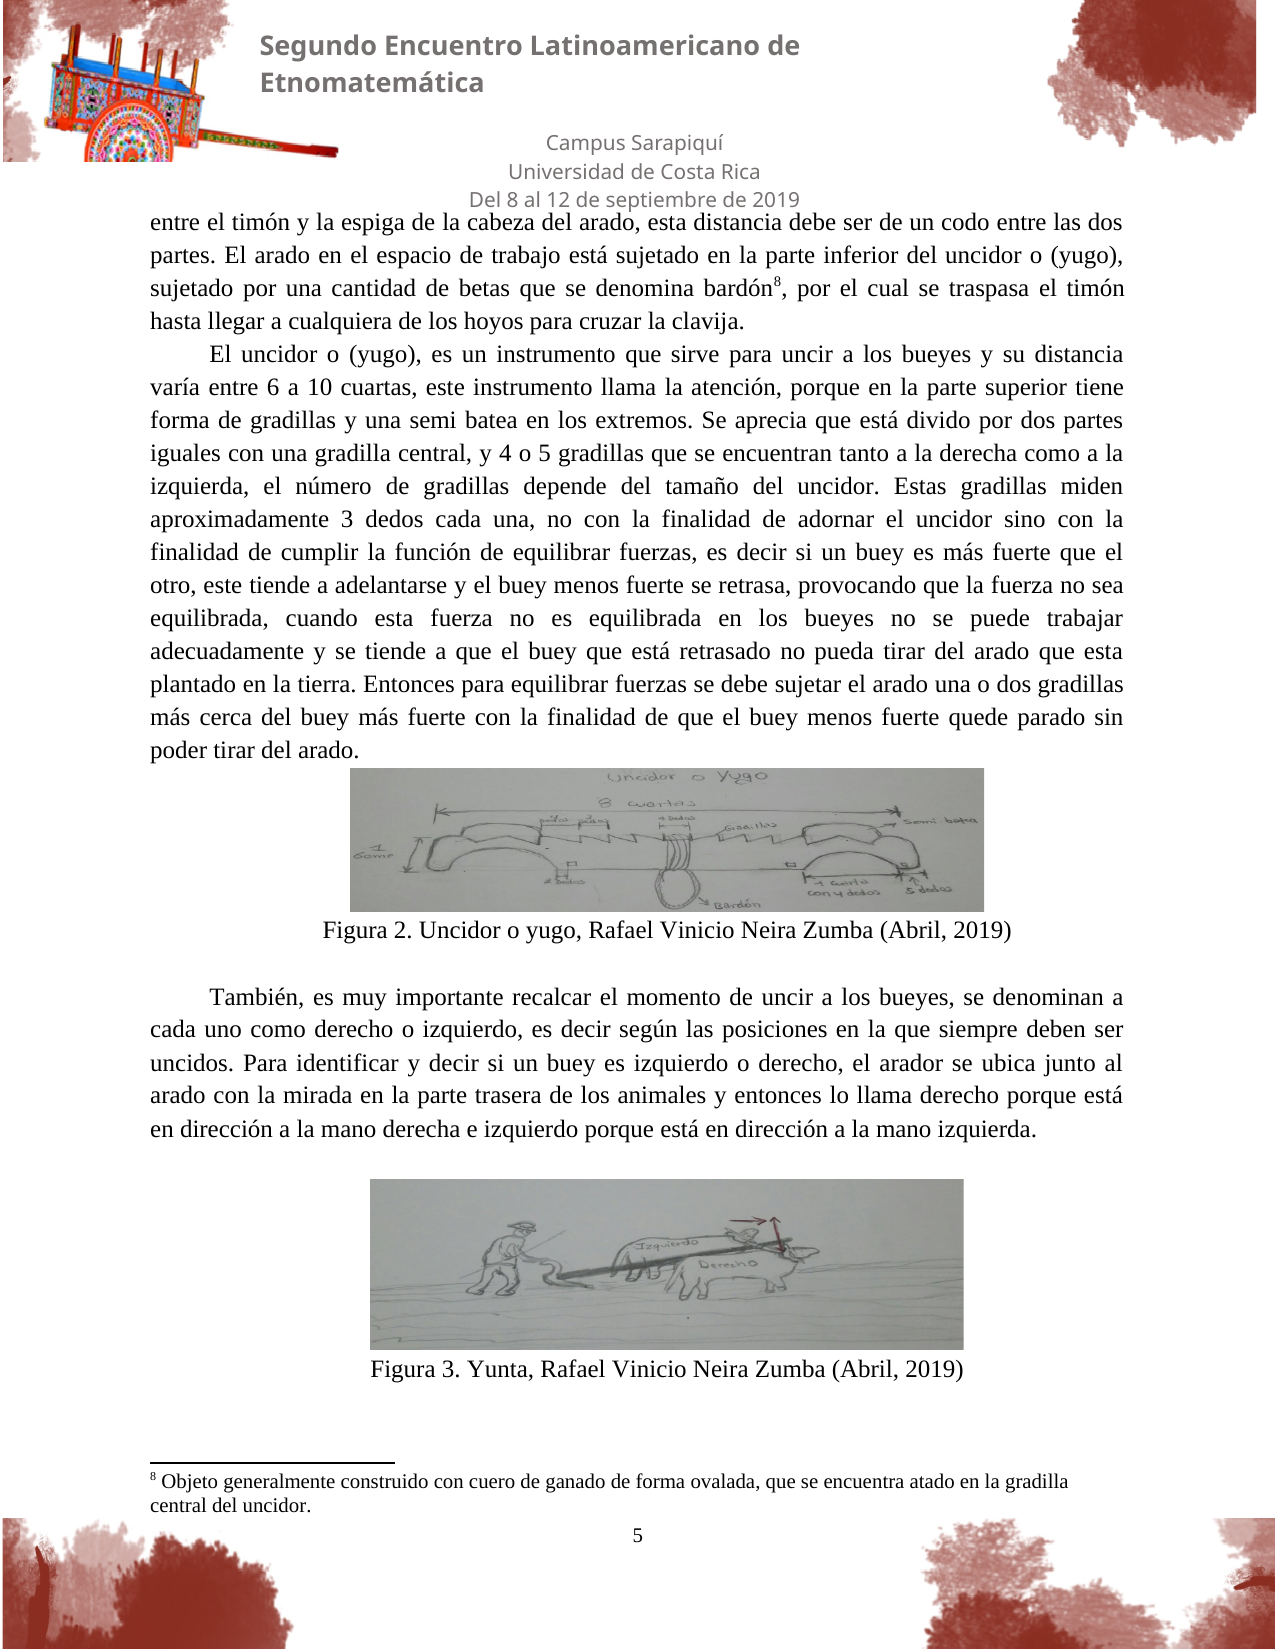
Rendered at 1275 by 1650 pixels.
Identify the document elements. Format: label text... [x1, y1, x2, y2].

picture [2, 1518, 1275, 1649]
text El uncidor o (yugo), es un instrumento que sirve para uncir a los bueyes y su distancia varía entre 6 a 10 cuartas, este instrumento llama la atención, porque en la parte superior tiene forma de gradillas y una semi batea en los extremos. Se aprecia que está divido por dos partes iguales con una gradilla central, y 4 o 5 gradillas que se encuentran tanto a la derecha como a la izquierda, el número de gradillas depende del tamaño del uncidor. Estas gradillas miden aproximadamente 3 dedos cada una, no con la finalidad de adornar el uncidor sino con la finalidad de cumplir la función de equilibrar fuerzas, es decir si un buey es más fuerte que el otro, este tiende a adelantarse y el buey menos fuerte se retrasa, provocando que la fuerza no sea equilibrada, cuando esta fuerza no es equilibrada en los bueyes no se puede trabajar adecuadamente y se tiende a que el buey que está retrasado no pueda tirar del arado que esta plantado en la tierra. Entonces para equilibrar fuerzas se debe sujetar el arado una o dos gradillas más cerca del buey más fuerte con la finalidad de que el buey menos fuerte quede parado sin poder tirar del arado. [150, 339, 1125, 764]
text Figura 2. Uncidor o yugo, Rafael Vinicio Neira Zumba (Abril, 2019) [150, 916, 1125, 944]
text También, es muy importante recalcar el momento de uncir a los bueyes, se denominan a cada uno como derecho o izquierdo, es decir según las posiciones en la que siempre deben ser uncidos. Para identificar y decir si un buey es izquierdo o derecho, el arador se ubica junto al arado con la mirada en la parte trasera de los animales y entonces lo llama derecho porque está en dirección a la mano derecha e izquierdo porque está en dirección a la mano izquierda. [150, 982, 1125, 1142]
text Figura 3. Yunta, Rafael Vinicio Neira Zumba (Abril, 2019) [150, 1354, 1125, 1383]
picture [350, 768, 985, 912]
picture [1036, 0, 1257, 162]
picture [370, 1179, 964, 1350]
picture [3, 0, 347, 162]
